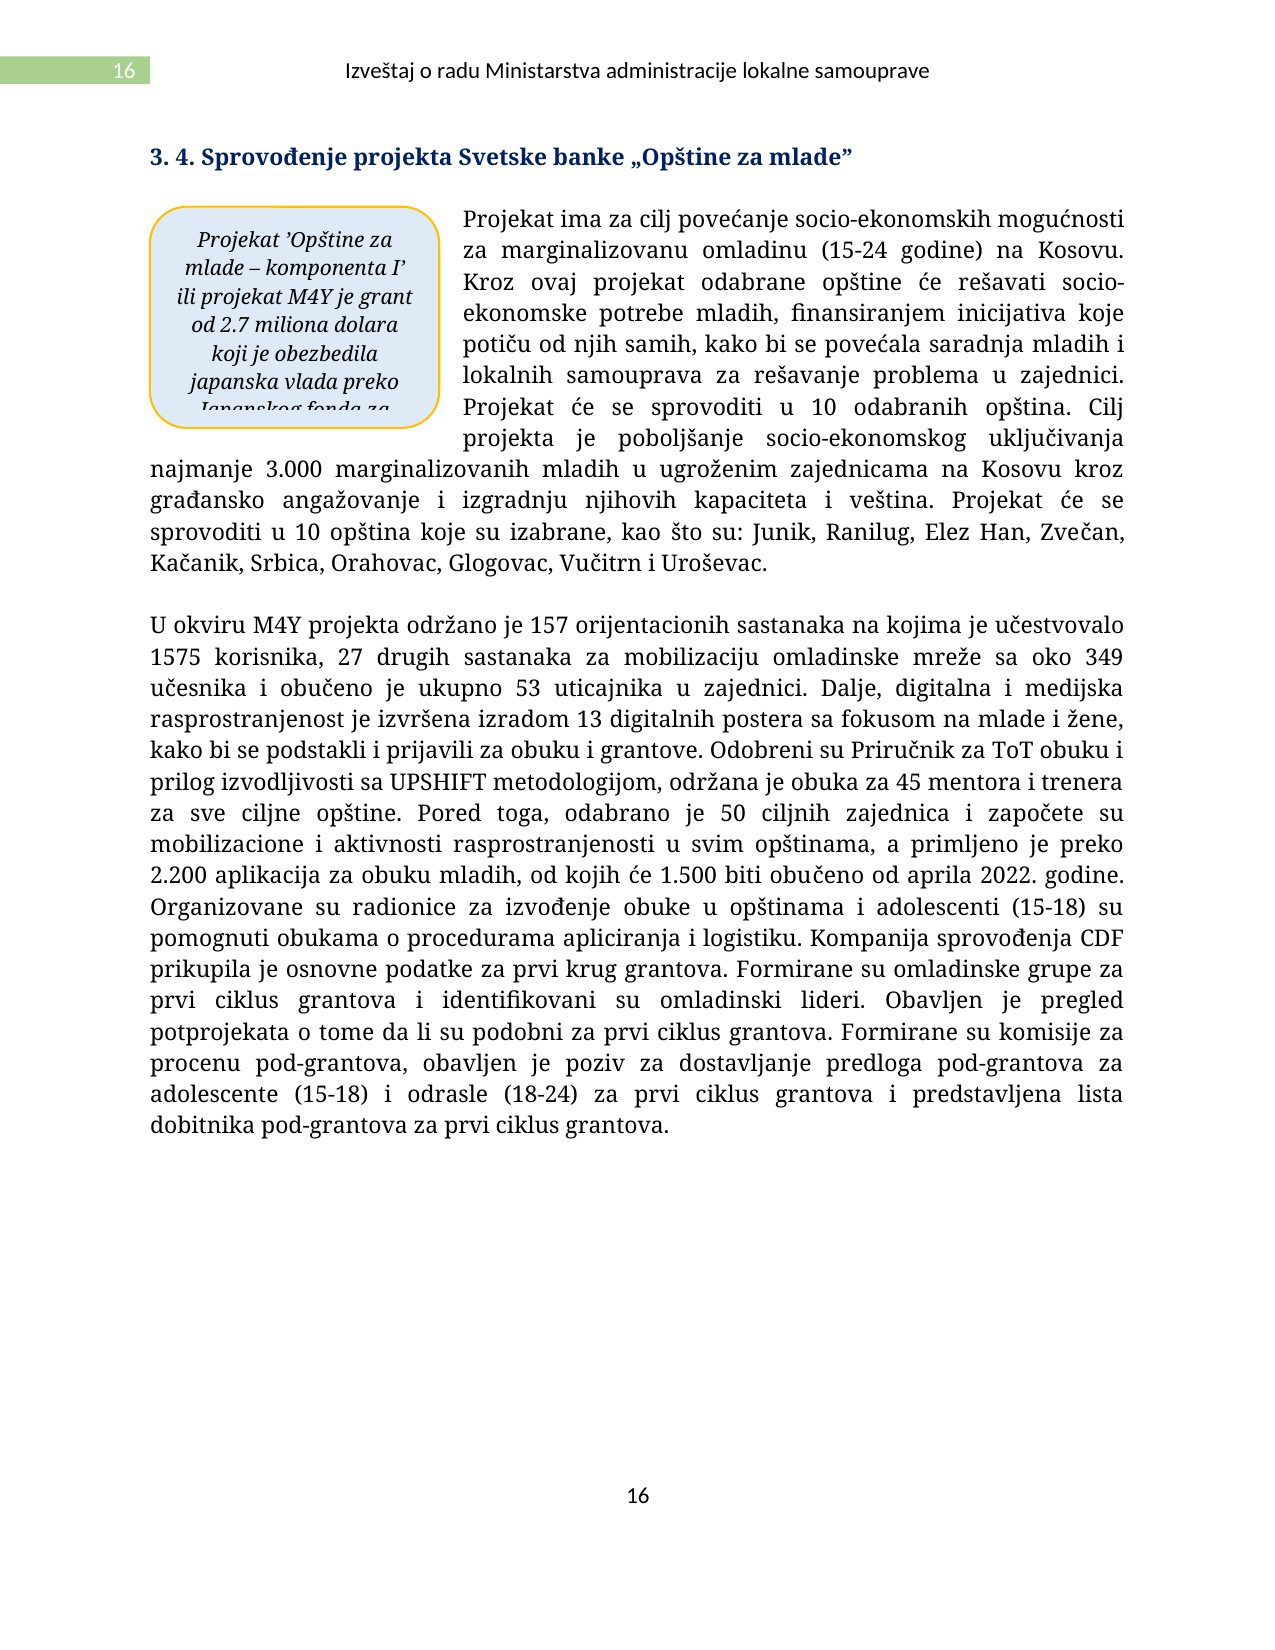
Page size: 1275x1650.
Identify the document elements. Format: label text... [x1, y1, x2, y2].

text U okviru M4Y projekta održano je 157 orijentacionih sastanaka na kojima je učestvovalo 1575 korisnika, 27 drugih sastanaka za mobilizaciju omladinske mreže sa oko 349 učesnika i obučeno je ukupno 53 uticajnika u zajednici. Dalje, digitalna i medijska rasprostranjenost je izvršena izradom 13 digitalnih postera sa fokusom na mlade i žene, kako bi se podstakli i prijavili za obuku i grantove. Odobreni su Priručnik za ToT obuku i prilog izvodljivosti sa UPSHIFT metodologijom, održana je obuka za 45 mentora i trenera za sve ciljne opštine. Pored toga, odabrano je 50 ciljnih zajednica i započete su mobilizacione i aktivnosti rasprostranjenosti u svim opštinama, a primljeno je preko 2.200 aplikacija za obuku mladih, od kojih će 1.500 biti obučeno od aprila 2022. godine. Organizovane su radionice za izvođenje obuke u opštinama i adolescenti (15-18) su pomognuti obukama o procedurama apliciranja i logistiku. Kompanija sprovođenja CDF prikupila je osnovne podatke za prvi krug grantova. Formirane su omladinske grupe za prvi ciklus grantova i identifikovani su omladinski lideri. Obavljen je pregled potprojekata o tome da li su podobni za prvi ciklus grantova. Formirane su komisije za procenu pod-grantova, obavljen je poziv za dostavljanje predloga pod-grantova za adolescente (15-18) i odrasle (18-24) za prvi ciklus grantova i predstavljena lista dobitnika pod-grantova za prvi ciklus grantova. [150, 609, 1125, 1141]
text Projekat ima za cilj povećanje socio-ekonomskih mogućnosti za marginalizovanu omladinu (15-24 godine) na Kosovu. Kroz ovaj projekat odabrane opštine će rešavati socio-ekonomske potrebe mladih, finansiranjem inicijativa koje potiču od njih samih, kako bi se povećala saradnja mladih i lokalnih samouprava za rešavanje problema u zajednici. Projekat će se sprovoditi u 10 odabranih opština. Cilj projekta je poboljšanje socio-ekonomskog uključivanja najmanje 3.000 marginalizovanih mladih u ugroženim zajednicama na Kosovu kroz građansko angažovanje i izgradnju njihovih kapaciteta i veština. Projekat će se sprovoditi u 10 opština koje su izabrane, kao što su: Junik, Ranilug, Elez Han, Zvečan, Kačanik, Srbica, Orahovac, Glogovac, Vučitrn i Uroševac. [150, 203, 1125, 578]
text 3. 4. Sprovođenje projekta Svetske banke „Opštine za mlade” [150, 141, 1125, 172]
